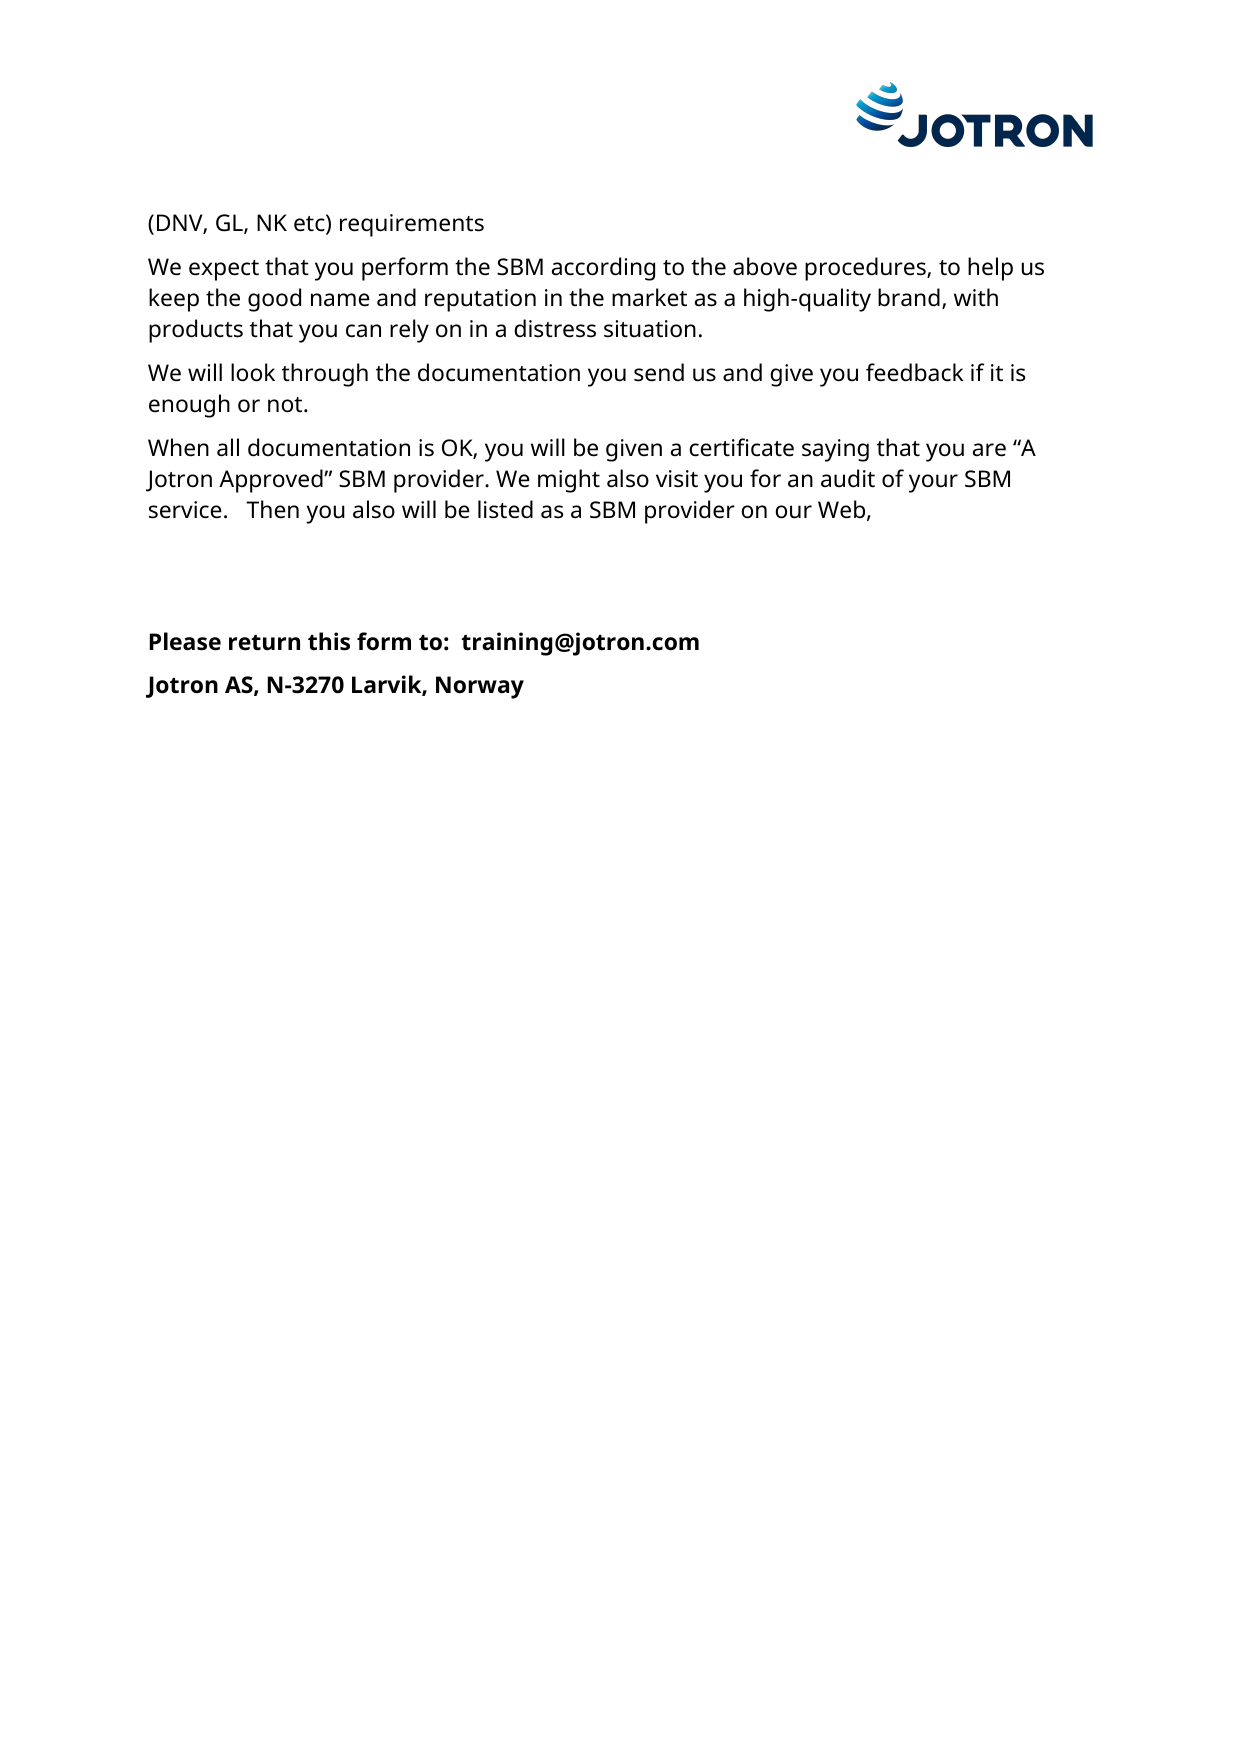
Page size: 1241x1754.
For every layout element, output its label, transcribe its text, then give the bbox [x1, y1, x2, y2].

text We expect that you perform the SBM according to the above procedures, to help us keep the good name and reputation in the market as a high-quality brand, with products that you can rely on in a distress situation. [148, 251, 1092, 344]
text (DNV, GL, NK etc) requirements [148, 207, 1092, 238]
text Please return this form to: training@jotron.com [148, 626, 1092, 657]
text We will look through the documentation you send us and give you feedback if it is enough or not. [148, 357, 1092, 419]
text When all documentation is OK, you will be given a certificate saying that you are “A Jotron Approved” SBM provider. We might also visit you for an audit of your SBM service. Then you also will be listed as a SBM provider on our Web, [148, 432, 1092, 526]
picture [856, 82, 1093, 147]
text Jotron AS, N-3270 Larvik, Norway [148, 669, 1092, 701]
